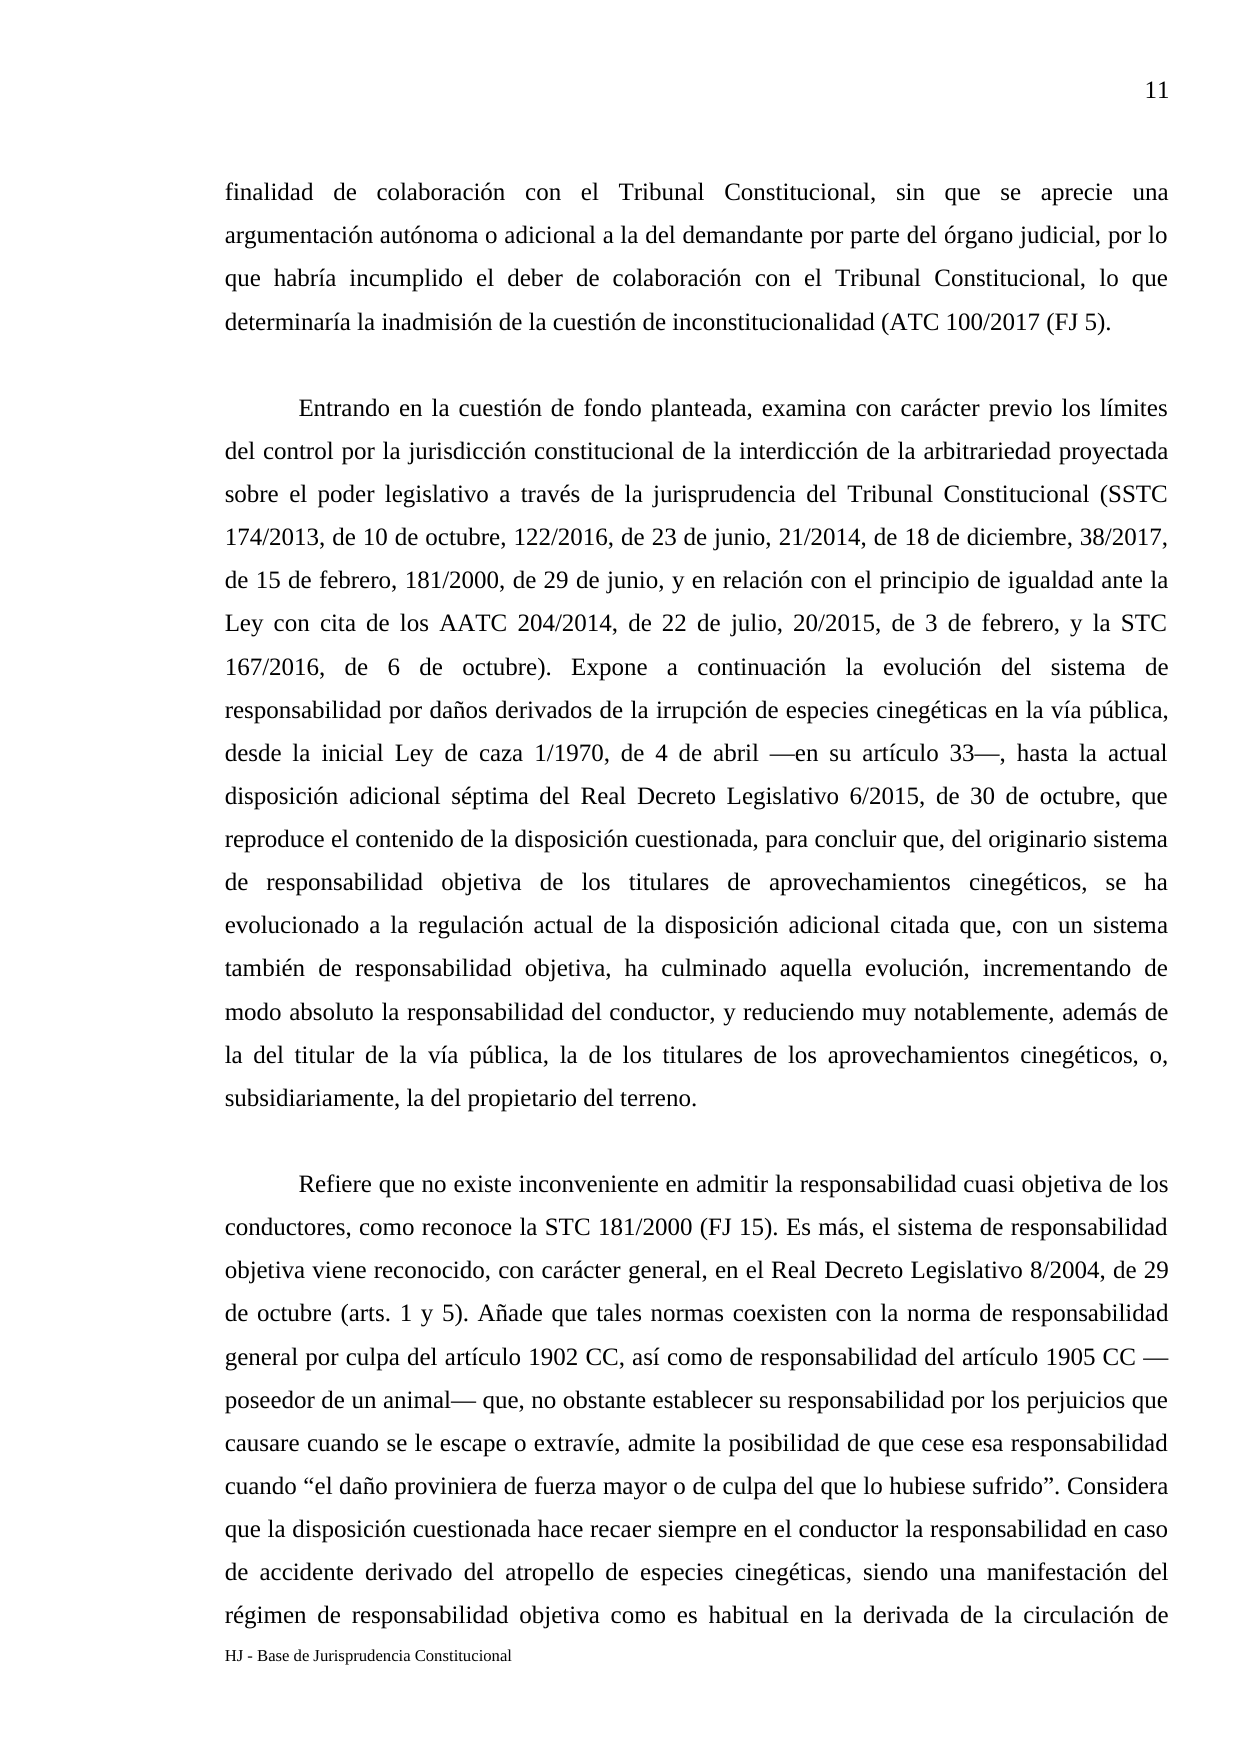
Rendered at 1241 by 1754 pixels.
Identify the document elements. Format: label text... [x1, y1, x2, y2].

text Entrando en la cuestión de fondo planteada, examina con carácter previo los límites del control por la jurisdicción constitucional de la interdicción de la arbitrariedad proyectada sobre el poder legislativo a través de la jurisprudencia del Tribunal Constitucional (SSTC 174/2013, de 10 de octubre, 122/2016, de 23 de junio, 21/2014, de 18 de diciembre, 38/2017, de 15 de febrero, 181/2000, de 29 de junio, y en relación con el principio de igualdad ante la Ley con cita de los AATC 204/2014, de 22 de julio, 20/2015, de 3 de febrero, y la STC 167/2016, de 6 de octubre). Expone a continuación la evolución del sistema de responsabilidad por daños derivados de la irrupción de especies cinegéticas en la vía pública, desde la inicial Ley de caza 1/1970, de 4 de abril —en su artículo 33—, hasta la actual disposición adicional séptima del Real Decreto Legislativo 6/2015, de 30 de octubre, que reproduce el contenido de la disposición cuestionada, para concluir que, del originario sistema de responsabilidad objetiva de los titulares de aprovechamientos cinegéticos, se ha evolucionado a la regulación actual de la disposición adicional citada que, con un sistema también de responsabilidad objetiva, ha culminado aquella evolución, incrementando de modo absoluto la responsabilidad del conductor, y reduciendo muy notablemente, además de la del titular de la vía pública, la de los titulares de los aprovechamientos cinegéticos, o, subsidiariamente, la del propietario del terreno. [224, 393, 1169, 1112]
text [224, 1169, 1169, 1629]
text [224, 177, 1169, 335]
